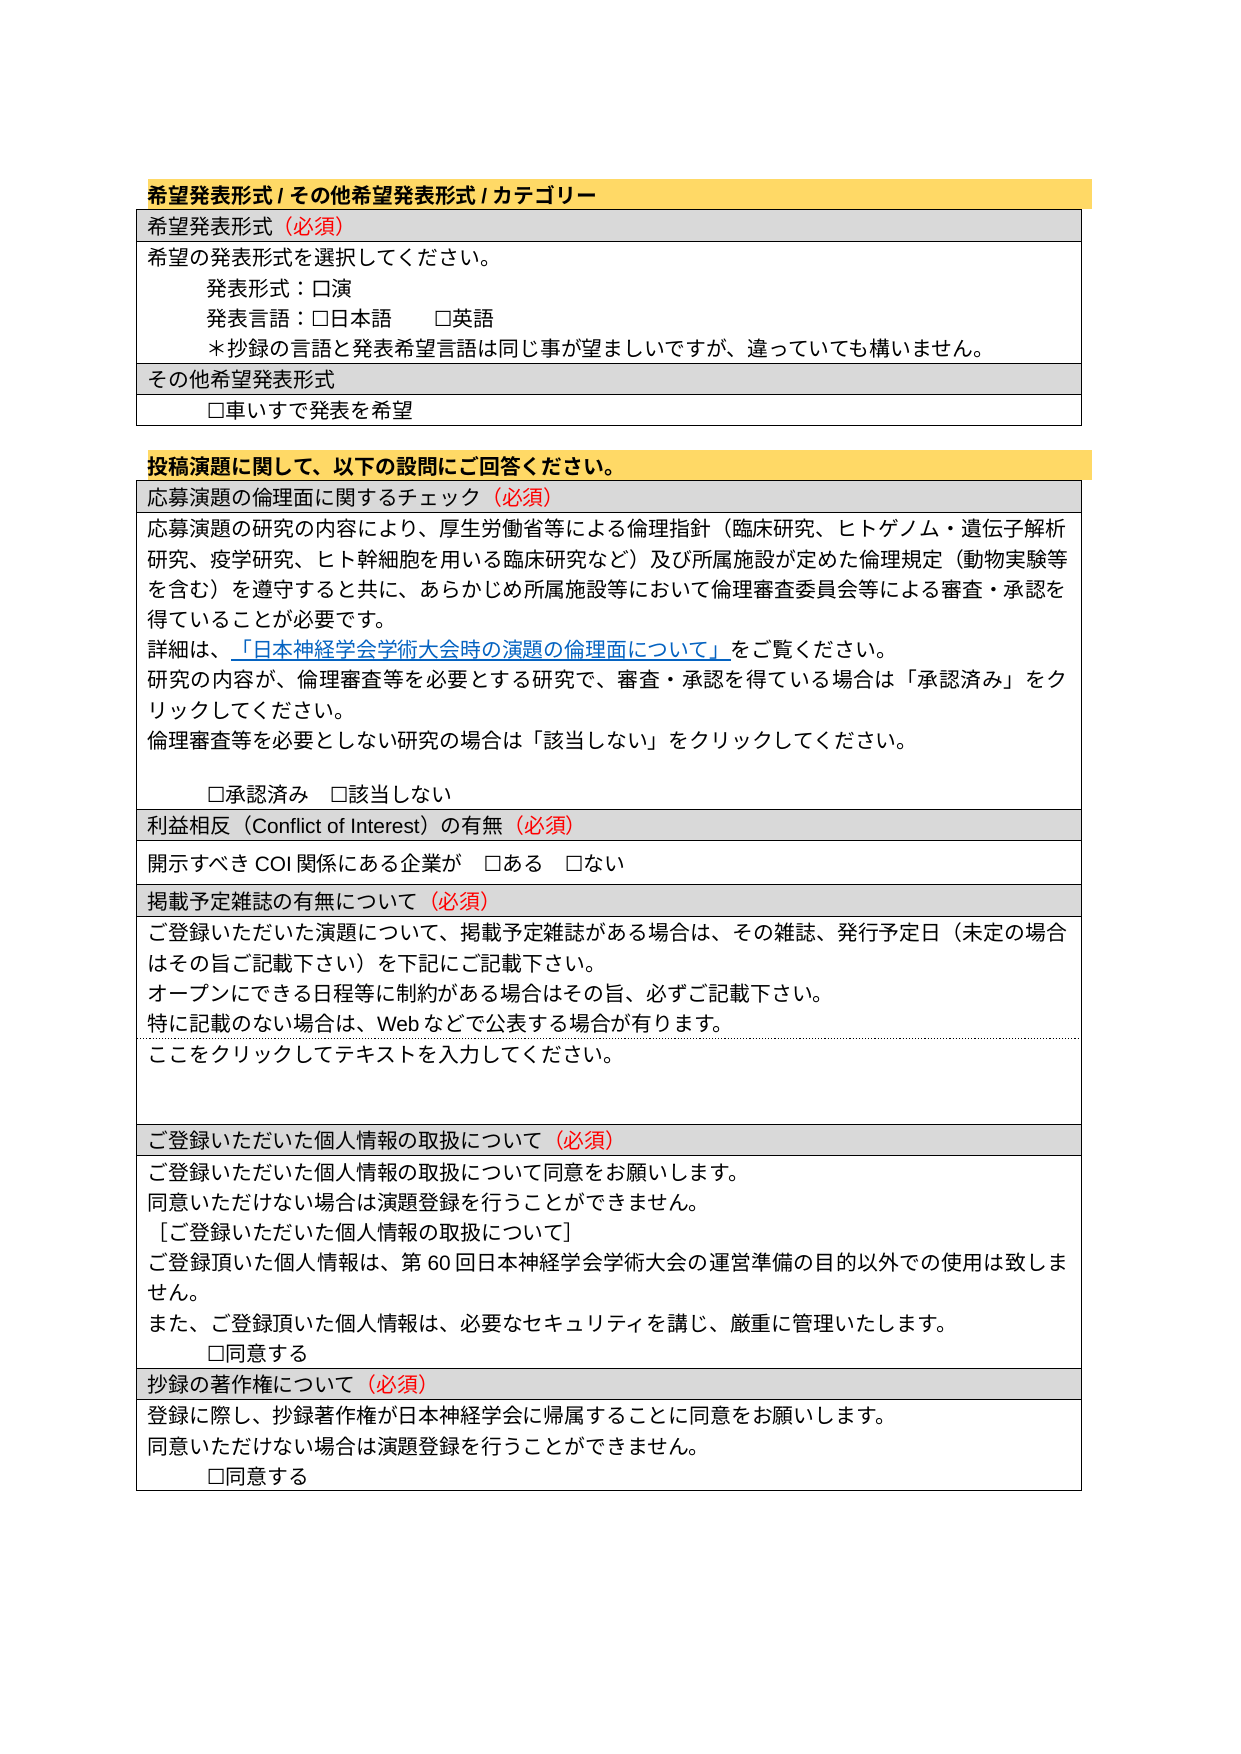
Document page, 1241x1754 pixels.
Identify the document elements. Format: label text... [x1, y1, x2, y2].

table_cell ご登録いただいた個人情報の取扱について同意をお願いします。 同意いただけない場合は演題登録を行うことができません。 ［ご登録いただいた個人情報の取扱について］ ご登録頂いた個人情報は、第60回日本神経学会学術大会の運営準備の目的以外での使用は致しません。 また、ご登録頂いた個人情報は、必要なセキュリティを講じ、厳重に管理いたします。 同意する [137, 1156, 1081, 1367]
table_cell ご登録いただいた演題について、掲載予定雑誌がある場合は、その雑誌、発行予定日（未定の場合はその旨ご記載下さい）を下記にご記載下さい。 オープンにできる日程等に制約がある場合はその旨、必ずご記載下さい。 特に記載のない場合は、Webなどで公表する場合が有ります。 [137, 917, 1081, 1037]
table_cell 開示すべきCOI関係にある企業が ある ない [137, 841, 1081, 884]
table_cell 利益相反（Conflict of Interest）の有無（必須） [137, 810, 1081, 840]
table_cell 応募演題の研究の内容により、厚生労働省等による倫理指針（臨床研究、ヒトゲノム・遺伝子解析研究、疫学研究、ヒト幹細胞を用いる臨床研究など）及び所属施設が定めた倫理規定（動物実験等を含む）を遵守すると共に、あらかじめ所属施設等において倫理審査委員会等による審査・承認を得ていることが必要です。 詳細は、「日本神経学会学術大会時の演題の倫理面について」をご覧ください。 研究の内容が、倫理審査等を必要とする研究で、審査・承認を得ている場合は「承認済み」をクリックしてください。 倫理審査等を必要としない研究の場合は「該当しない」をクリックしてください。 承認済み 該当しない [137, 513, 1081, 808]
text 投稿演題に関して、以下の設問にご回答ください。 [148, 450, 1092, 480]
table_cell 車いすで発表を希望 [137, 395, 1081, 425]
table_cell 登録に際し、抄録著作権が日本神経学会に帰属することに同意をお願いします。 同意いただけない場合は演題登録を行うことができません。 同意する [137, 1400, 1081, 1490]
table_cell 希望の発表形式を選択してください。 発表形式：口演 発表言語：日本語 英語 ＊抄録の言語と発表希望言語は同じ事が望ましいですが、違っていても構いません。 [137, 242, 1081, 362]
table_header 希望発表形式（必須） [137, 210, 1081, 241]
table_cell ご登録いただいた個人情報の取扱について（必須） [137, 1125, 1081, 1155]
table_header 応募演題の倫理面に関するチェック（必須） [137, 481, 1081, 512]
text 希望発表形式 / その他希望発表形式 / カテゴリー [148, 179, 1092, 209]
table_cell 抄録の著作権について（必須） [137, 1369, 1081, 1399]
table_cell 掲載予定雑誌の有無について（必須） [137, 885, 1081, 916]
table_cell その他希望発表形式 [137, 364, 1081, 394]
